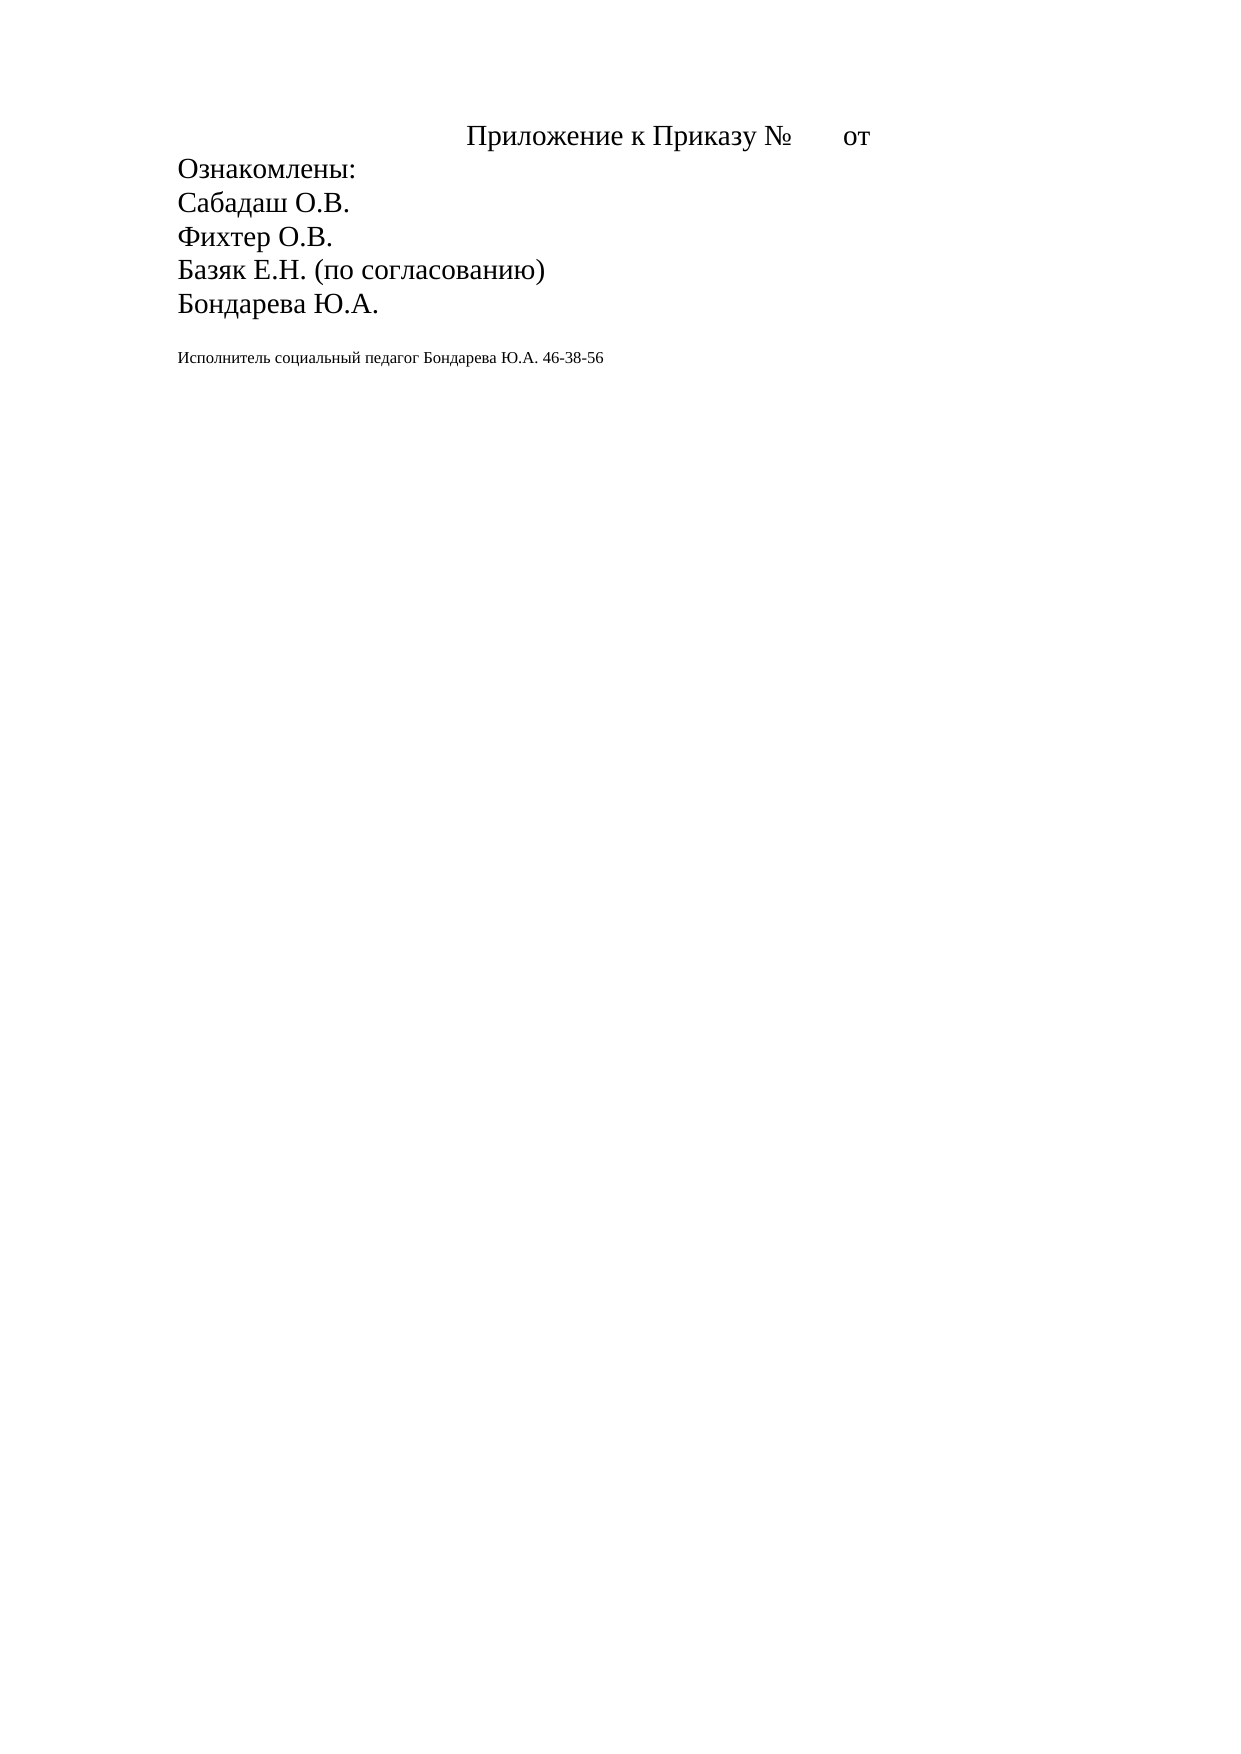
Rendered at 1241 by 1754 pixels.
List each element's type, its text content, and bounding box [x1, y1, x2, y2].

text Ознакомлены: [177, 152, 1152, 185]
text Бондарева Ю.А. [177, 286, 1152, 319]
text Базяк Е.Н. (по согласованию) [177, 252, 1152, 286]
text Сабадаш О.В. [177, 185, 1152, 219]
text Исполнитель социальный педагог Бондарева Ю.А. 46-38-56 [177, 348, 1152, 367]
text Приложение к Приказу № от [177, 118, 1152, 152]
text Фихтер О.В. [177, 219, 1152, 252]
